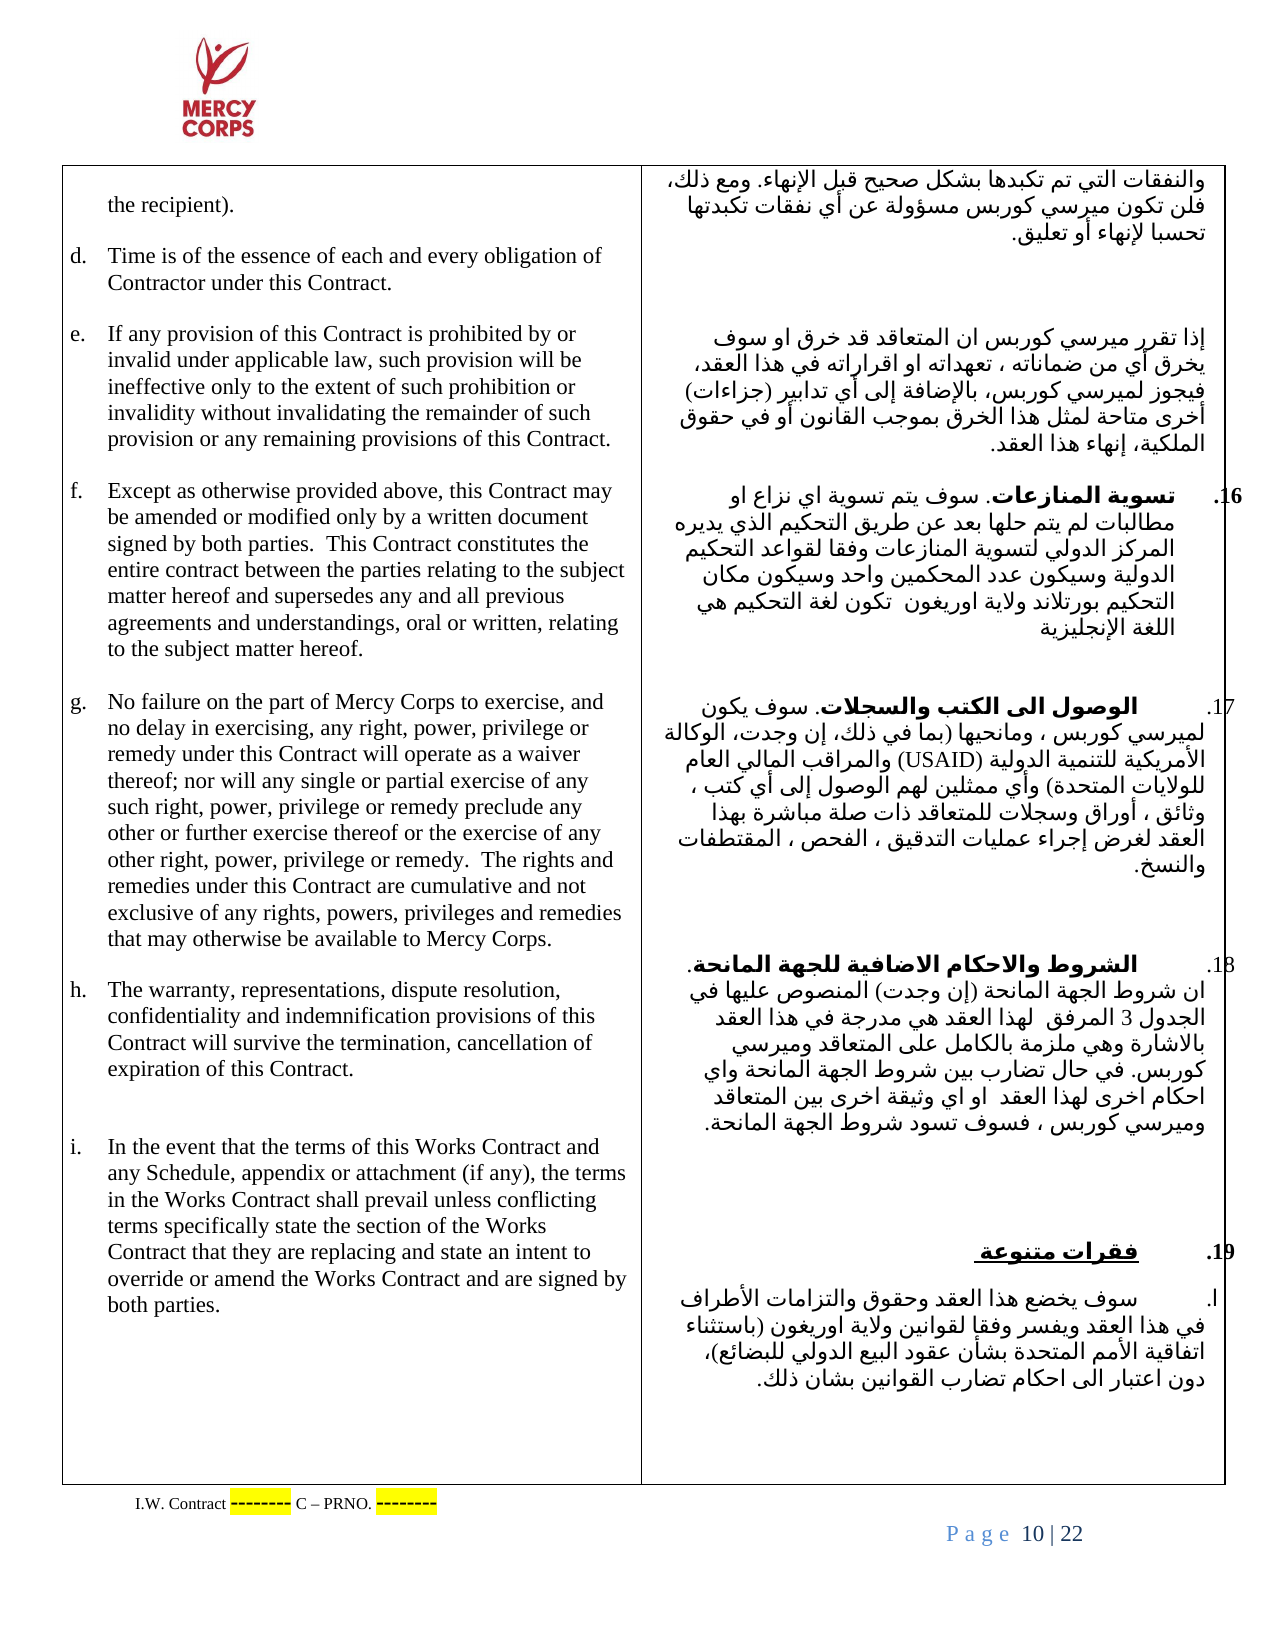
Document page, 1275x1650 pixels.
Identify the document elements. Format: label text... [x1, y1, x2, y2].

picture [175, 30, 259, 143]
